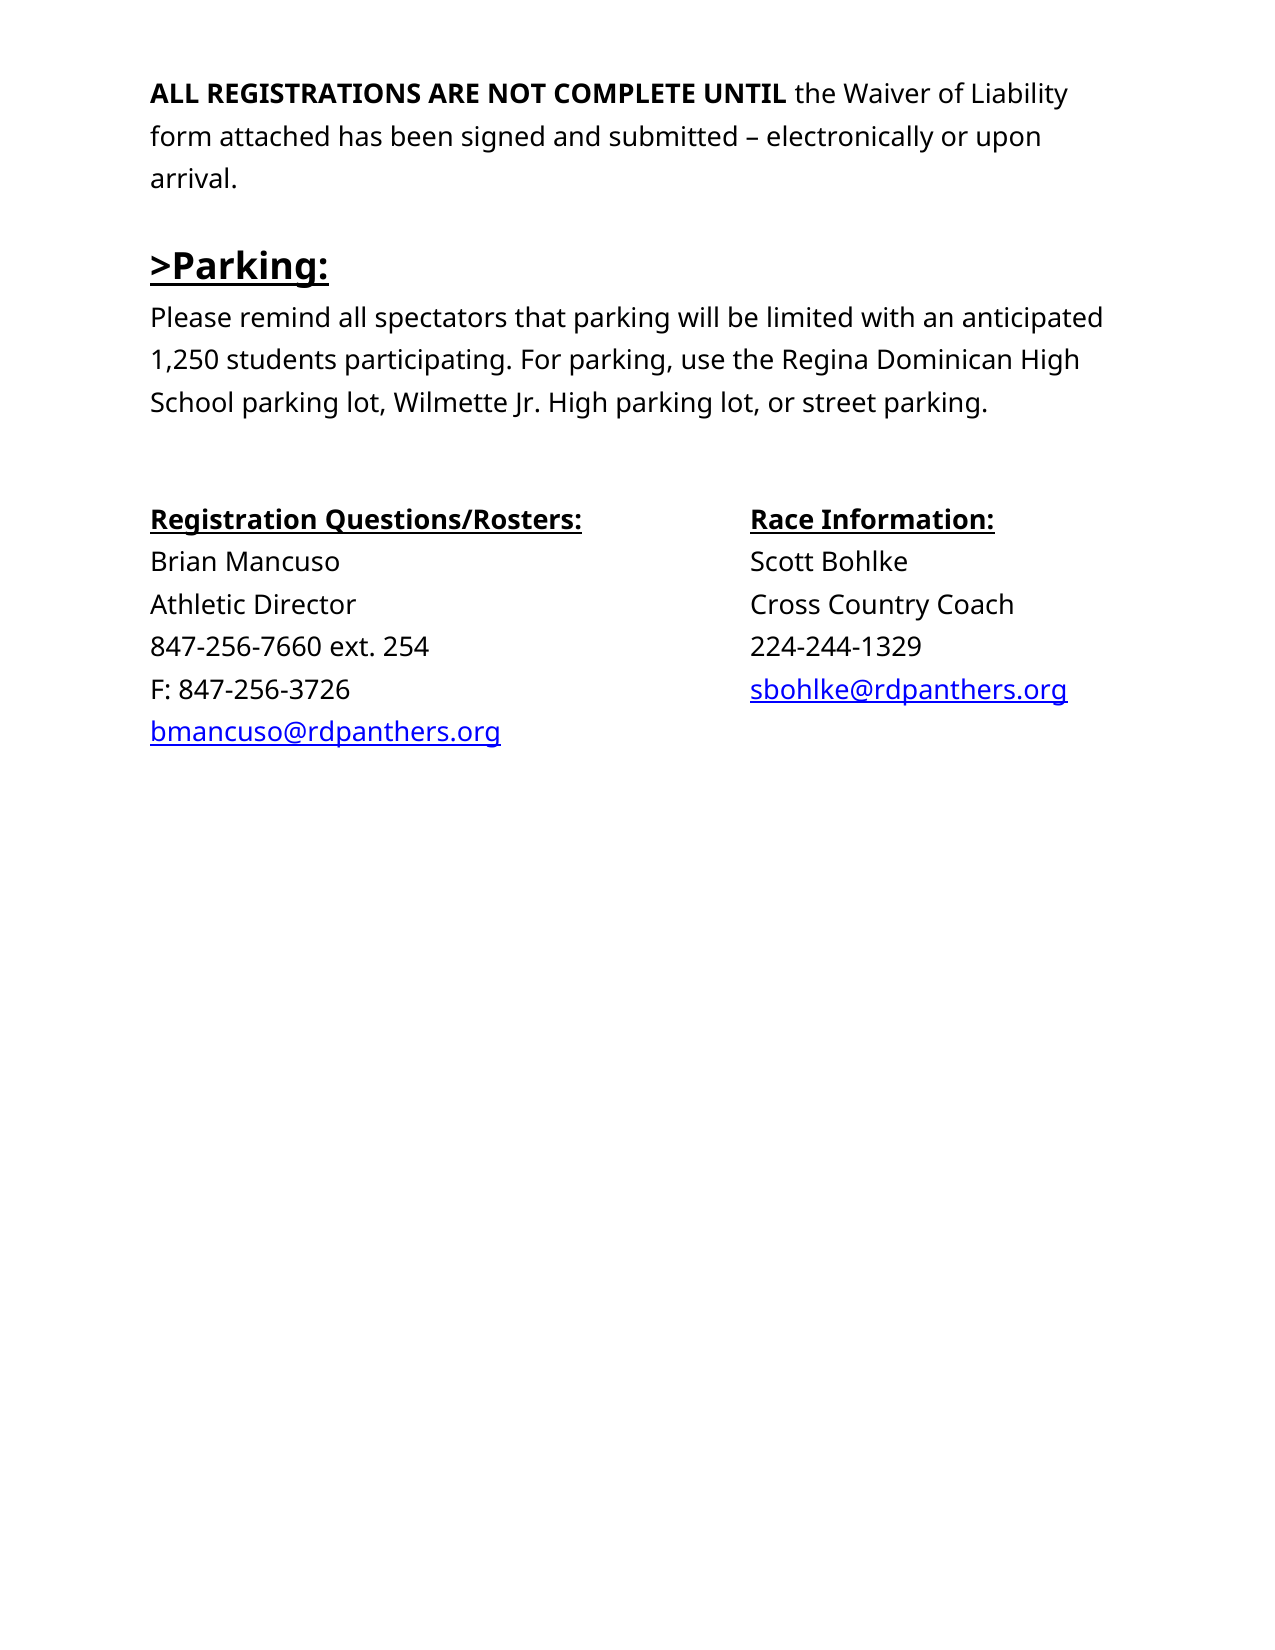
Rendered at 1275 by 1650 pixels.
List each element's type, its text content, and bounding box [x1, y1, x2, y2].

text bmancuso@rdpanthers.org [150, 712, 1125, 749]
text >Parking: [150, 240, 1125, 291]
text Please remind all spectators that parking will be limited with an anticipated 1,250 students participating. For parking, use the Regina Dominican High School parking lot, Wilmette Jr. High parking lot, or street parking. [150, 298, 1125, 420]
text 847-256-7660 ext. 254 224-244-1329 [150, 628, 1125, 664]
text F: 847-256-3726 sbohlke@rdpanthers.org [150, 670, 1125, 707]
text ALL REGISTRATIONS ARE NOT COMPLETE UNTIL the Waiver of Liability form attached has been signed and submitted – electronically or upon arrival. [150, 75, 1125, 197]
text Registration Questions/Rosters: Race Information: [150, 501, 1125, 537]
text Athletic Director Cross Country Coach [150, 585, 1125, 622]
text Brian Mancuso Scott Bohlke [150, 543, 1125, 580]
